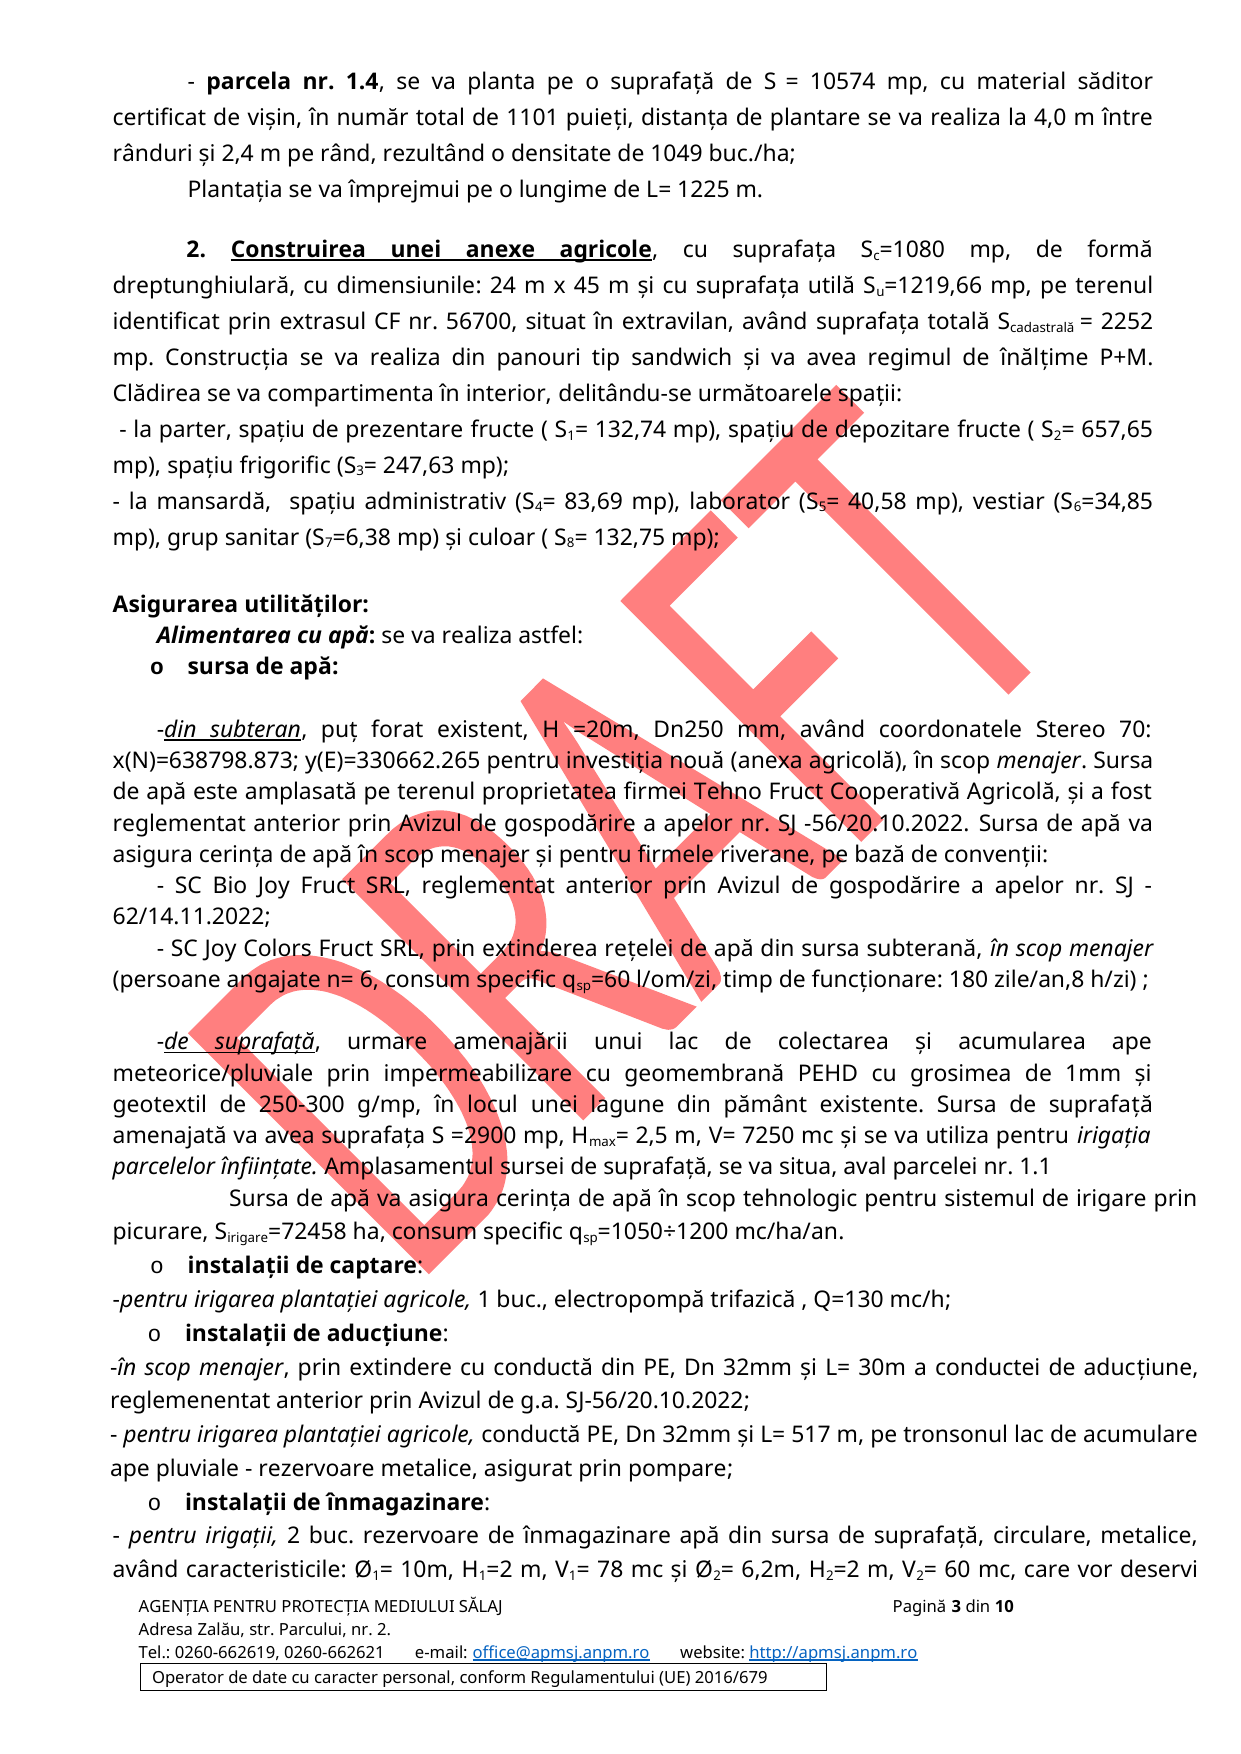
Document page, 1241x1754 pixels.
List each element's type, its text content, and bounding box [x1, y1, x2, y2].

text Plantația se va împrejmui pe o lungime de L= 1225 m. [112, 173, 1153, 204]
text 2. Construirea unei anexe agricole, cu suprafața Sc=1080 mp, de formă dreptunghiulară, cu dimensiunile: 24 m x 45 m și cu suprafața utilă Su=1219,66 mp, pe terenul identificat prin extrasul CF nr. 56700, situat în extravilan, având suprafața totală Scadastrală = 2252 mp. Construcția se va realiza din panouri tip sandwich și va avea regimul de înălțime P+M. Clădirea se va compartimenta în interior, delitându-se următoarele spații: [112, 233, 1153, 408]
list sursa de apă: [150, 650, 1153, 682]
text Sursa de apă va asigura cerința de apă în scop tehnologic pentru sistemul de irigare prin picurare, Sirigare=72458 ha, consum specific qsp=1050÷1200 mc/ha/an. [112, 1182, 1198, 1247]
list instalații de înmagazinare: [147, 1486, 1198, 1517]
text - pentru irigarea plantației agricole, conductă PE, Dn 32mm și L= 517 m, pe tronsonul lac de acumulare ape pluviale - rezervoare metalice, asigurat prin pompare; [110, 1418, 1198, 1483]
text - parcela nr. 1.4, se va planta pe o suprafață de S = 10574 mp, cu material săditor certificat de vișin, în număr total de 1101 puieți, distanța de plantare se va realiza la 4,0 m între rânduri și 2,4 m pe rând, rezultând o densitate de 1049 buc./ha; [112, 65, 1153, 168]
list instalații de aducțiune: [147, 1317, 1198, 1348]
text - SC Joy Colors Fruct SRL, prin extinderea rețelei de apă din sursa subterană, în scop menajer (persoane angajate n= 6, consum specific qsp=60 l/om/zi, timp de funcționare: 180 zile/an,8 h/zi) ; [112, 932, 1153, 994]
text -de suprafață, urmare amenajării unui lac de colectarea și acumularea ape meteorice/pluviale prin impermeabilizare cu geomembrană PEHD cu grosimea de 1mm și geotextil de 250-300 g/mp, în locul unei lagune din pământ existente. Sursa de suprafață amenajată va avea suprafața S =2900 mp, Hmax= 2,5 m, V= 7250 mc și se va utiliza pentru irigația parcelelor înființate. Amplasamentul sursei de suprafață, se va situa, aval parcelei nr. 1.1 [112, 1025, 1153, 1182]
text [112, 1519, 1198, 1584]
text - SC Bio Joy Fruct SRL, reglementat anterior prin Avizul de gospodărire a apelor nr. SJ -62/14.11.2022; [112, 869, 1153, 932]
text -din subteran, puț forat existent, H =20m, Dn250 mm, având coordonatele Stereo 70: x(N)=638798.873; y(E)=330662.265 pentru investiția nouă (anexa agricolă), în scop menajer. Sursa de apă este amplasată pe terenul proprietatea firmei Tehno Fruct Cooperativă Agricolă, și a fost reglementat anterior prin Avizul de gospodărire a apelor nr. SJ -56/20.10.2022. Sursa de apă va asigura cerința de apă în scop menajer și pentru firmele riverane, pe bază de convenții: [112, 713, 1153, 869]
text -în scop menajer, prin extindere cu conductă din PE, Dn 32mm și L= 30m a conductei de aducțiune, reglemenentat anterior prin Avizul de g.a. SJ-56/20.10.2022; [110, 1351, 1198, 1416]
text - la mansardă, spațiu administrativ (S4= 83,69 mp), laborator (S5= 40,58 mp), vestiar (S6=34,85 mp), grup sanitar (S7=6,38 mp) și culoar ( S8= 132,75 mp); [112, 484, 1153, 552]
text Alimentarea cu apă: se va realiza astfel: [112, 619, 1153, 650]
text - la parter, spațiu de prezentare fructe ( S1= 132,74 mp), spațiu de depozitare fructe ( S2= 657,65 mp), spațiu frigorific (S3= 247,63 mp); [112, 413, 1153, 480]
list instalații de captare: [150, 1249, 1198, 1280]
text -pentru irigarea plantației agricole, 1 buc., electropompă trifazică , Q=130 mc/h; [67, 1283, 1198, 1314]
text Asigurarea utilităţilor: [112, 588, 1153, 619]
